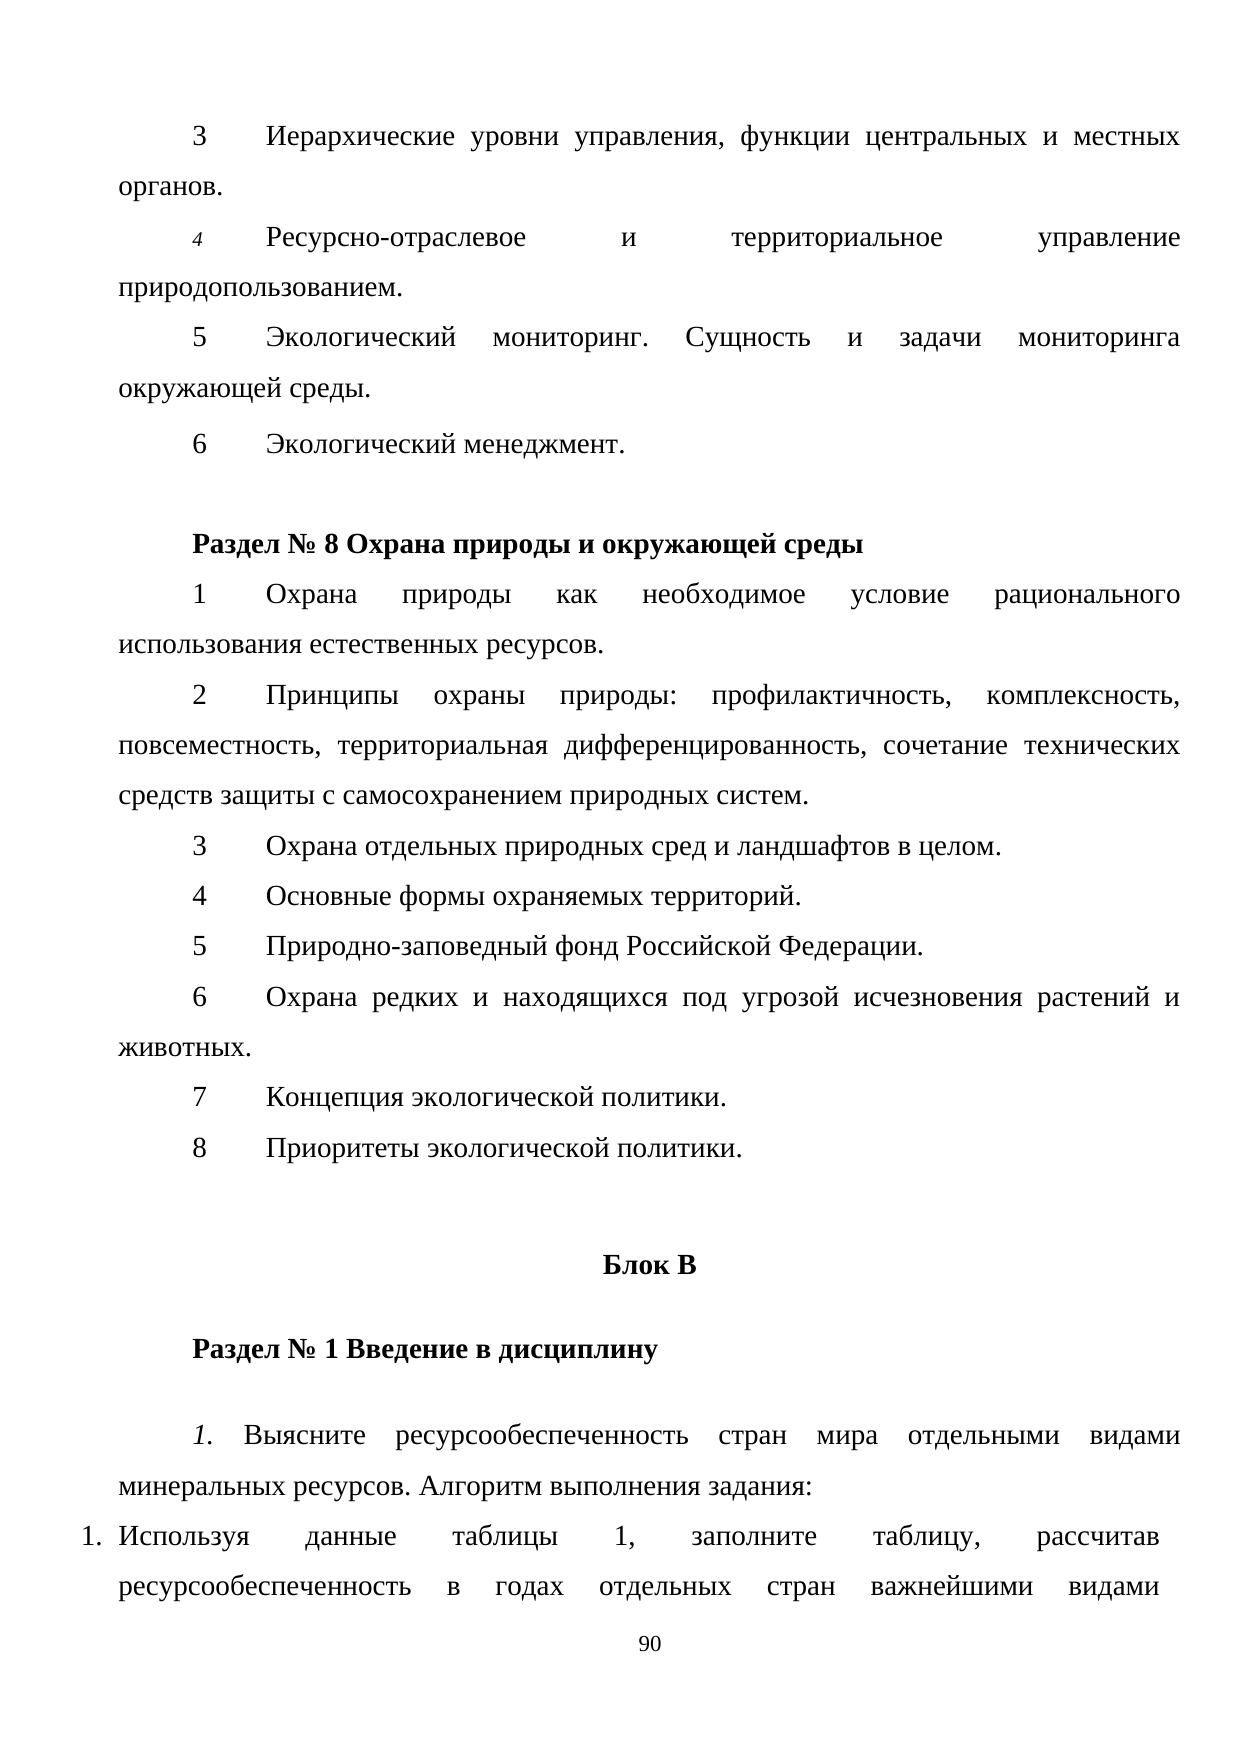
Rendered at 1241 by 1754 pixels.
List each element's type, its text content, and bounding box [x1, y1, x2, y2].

list Основные формы охраняемых территорий. [118, 878, 1181, 912]
list Приоритеты экологической политики. [118, 1130, 1181, 1163]
list Охрана отдельных природных сред и ландшафтов в целом. [118, 828, 1181, 861]
text Раздел № 1 Введение в дисциплину [118, 1331, 1181, 1364]
subtitle Экологический менеджмент. [118, 426, 1181, 460]
list Принципы охраны природы: профилактичность, комплексность, повсеместность, территориальная дифференцированность, сочетание технических средств защиты с самосохранением природных систем. [118, 677, 1181, 811]
list Охрана природы как необходимое условие рационального использования естественных ресурсов. [118, 576, 1181, 660]
text Раздел № 8 Охрана природы и окружающей среды [118, 526, 1181, 559]
text Блок B [118, 1247, 1181, 1281]
list Концепция экологической политики. [118, 1079, 1181, 1113]
text 1. Выясните ресурсообеспеченность стран мира отдельными видами минеральных ресурсов. Алгоритм выполнения задания: [118, 1417, 1181, 1501]
list Природно-заповедный фонд Российской Федерации. [118, 928, 1181, 962]
list Иерархические уровни управления, функции центральных и местных органов. [118, 118, 1181, 202]
list Ресурсно-отраслевое и территориальное управление природопользованием. [118, 219, 1181, 303]
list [81, 1518, 1160, 1602]
subtitle Экологический мониторинг. Сущность и задачи мониторинга окружающей среды. [118, 319, 1181, 403]
list Охрана редких и находящихся под угрозой исчезновения растений и животных. [118, 979, 1181, 1063]
